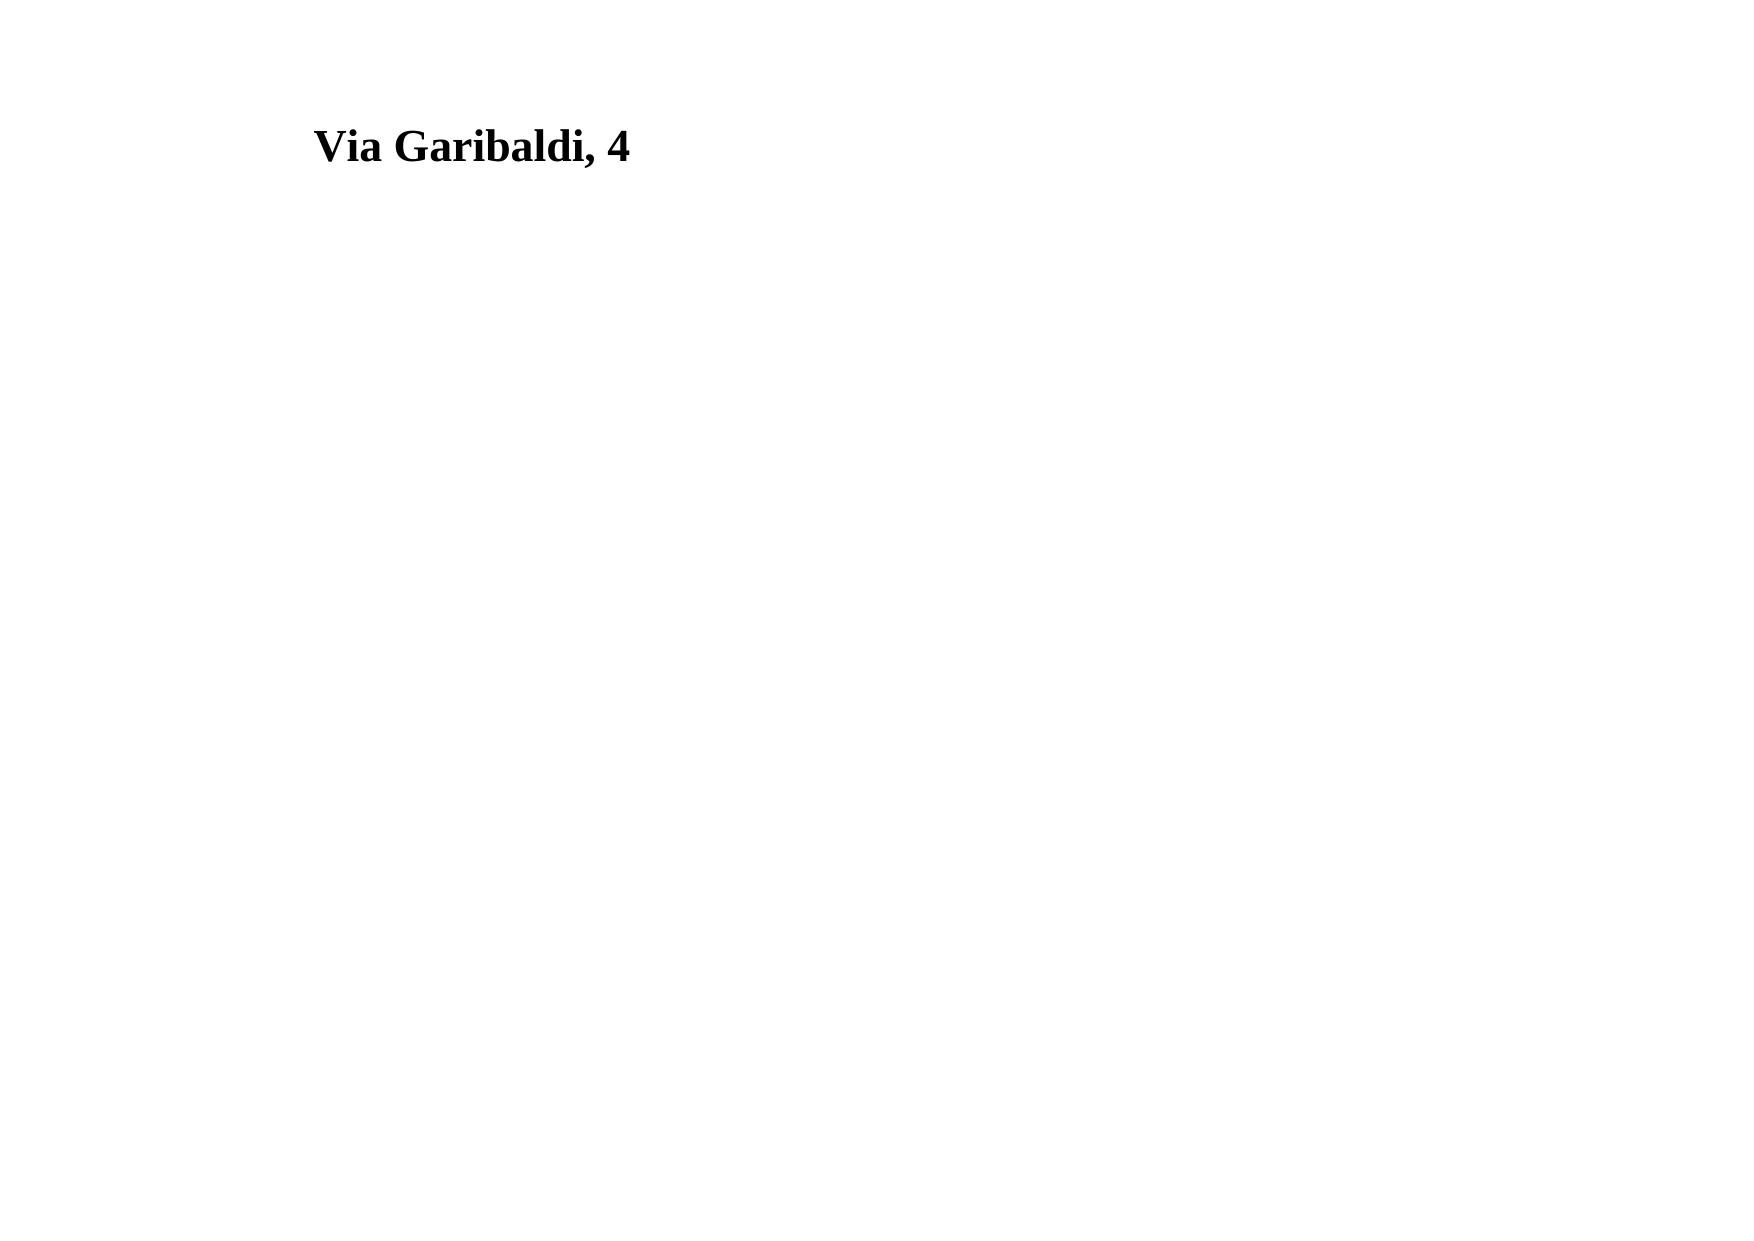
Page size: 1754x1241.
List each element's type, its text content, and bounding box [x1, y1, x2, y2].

text Via Garibaldi, 4 [118, 118, 825, 171]
